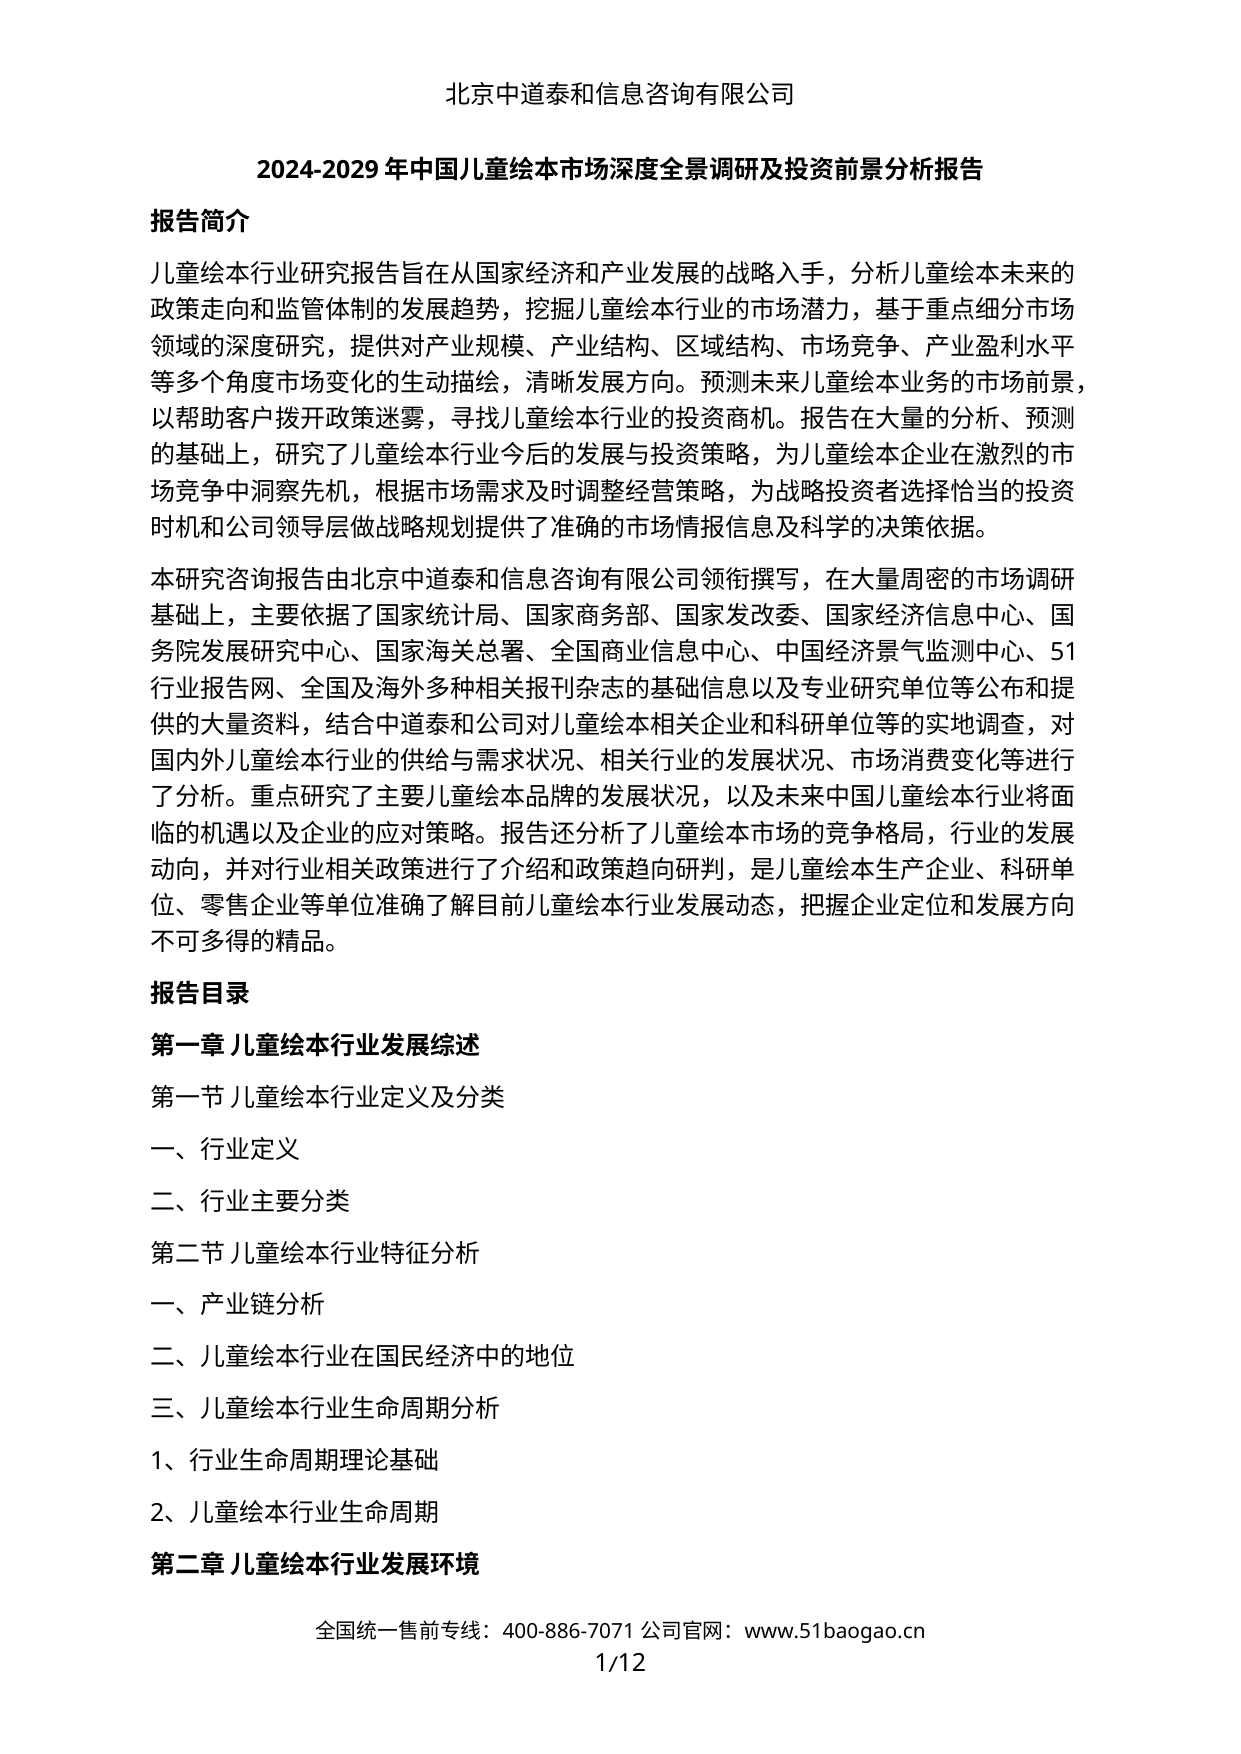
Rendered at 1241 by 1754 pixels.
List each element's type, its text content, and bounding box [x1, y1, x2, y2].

text 1、行业生命周期理论基础 [150, 1441, 1090, 1477]
text 一、行业定义 [150, 1129, 1090, 1166]
text 报告目录 [150, 974, 1090, 1010]
text 儿童绘本行业研究报告旨在从国家经济和产业发展的战略入手，分析儿童绘本未来的政策走向和监管体制的发展趋势，挖掘儿童绘本行业的市场潜力，基于重点细分市场领域的深度研究，提供对产业规模、产业结构、区域结构、市场竞争、产业盈利水平等多个角度市场变化的生动描绘，清晰发展方向。预测未来儿童绘本业务的市场前景，以帮助客户拨开政策迷雾，寻找儿童绘本行业的投资商机。报告在大量的分析、预测的基础上，研究了儿童绘本行业今后的发展与投资策略，为儿童绘本企业在激烈的市场竞争中洞察先机，根据市场需求及时调整经营策略，为战略投资者选择恰当的投资时机和公司领导层做战略规划提供了准确的市场情报信息及科学的决策依据。 [150, 254, 1090, 544]
text 第一章 儿童绘本行业发展综述 [150, 1026, 1090, 1062]
text 二、儿童绘本行业在国民经济中的地位 [150, 1337, 1090, 1373]
text 第二章 儿童绘本行业发展环境 [150, 1544, 1090, 1581]
text 报告简介 [150, 202, 1090, 238]
text 一、产业链分析 [150, 1285, 1090, 1321]
text 第二节 儿童绘本行业特征分析 [150, 1233, 1090, 1269]
text 第一节 儿童绘本行业定义及分类 [150, 1077, 1090, 1114]
text 二、行业主要分类 [150, 1181, 1090, 1217]
text 2024-2029年中国儿童绘本市场深度全景调研及投资前景分析报告 [150, 150, 1090, 186]
text 三、儿童绘本行业生命周期分析 [150, 1389, 1090, 1425]
text 本研究咨询报告由北京中道泰和信息咨询有限公司领衔撰写，在大量周密的市场调研基础上，主要依据了国家统计局、国家商务部、国家发改委、国家经济信息中心、国务院发展研究中心、国家海关总署、全国商业信息中心、中国经济景气监测中心、51行业报告网、全国及海外多种相关报刊杂志的基础信息以及专业研究单位等公布和提供的大量资料，结合中道泰和公司对儿童绘本相关企业和科研单位等的实地调查，对国内外儿童绘本行业的供给与需求状况、相关行业的发展状况、市场消费变化等进行了分析。重点研究了主要儿童绘本品牌的发展状况，以及未来中国儿童绘本行业将面临的机遇以及企业的应对策略。报告还分析了儿童绘本市场的竞争格局，行业的发展动向，并对行业相关政策进行了介绍和政策趋向研判，是儿童绘本生产企业、科研单位、零售企业等单位准确了解目前儿童绘本行业发展动态，把握企业定位和发展方向不可多得的精品。 [150, 559, 1090, 958]
text 2、儿童绘本行业生命周期 [150, 1492, 1090, 1529]
